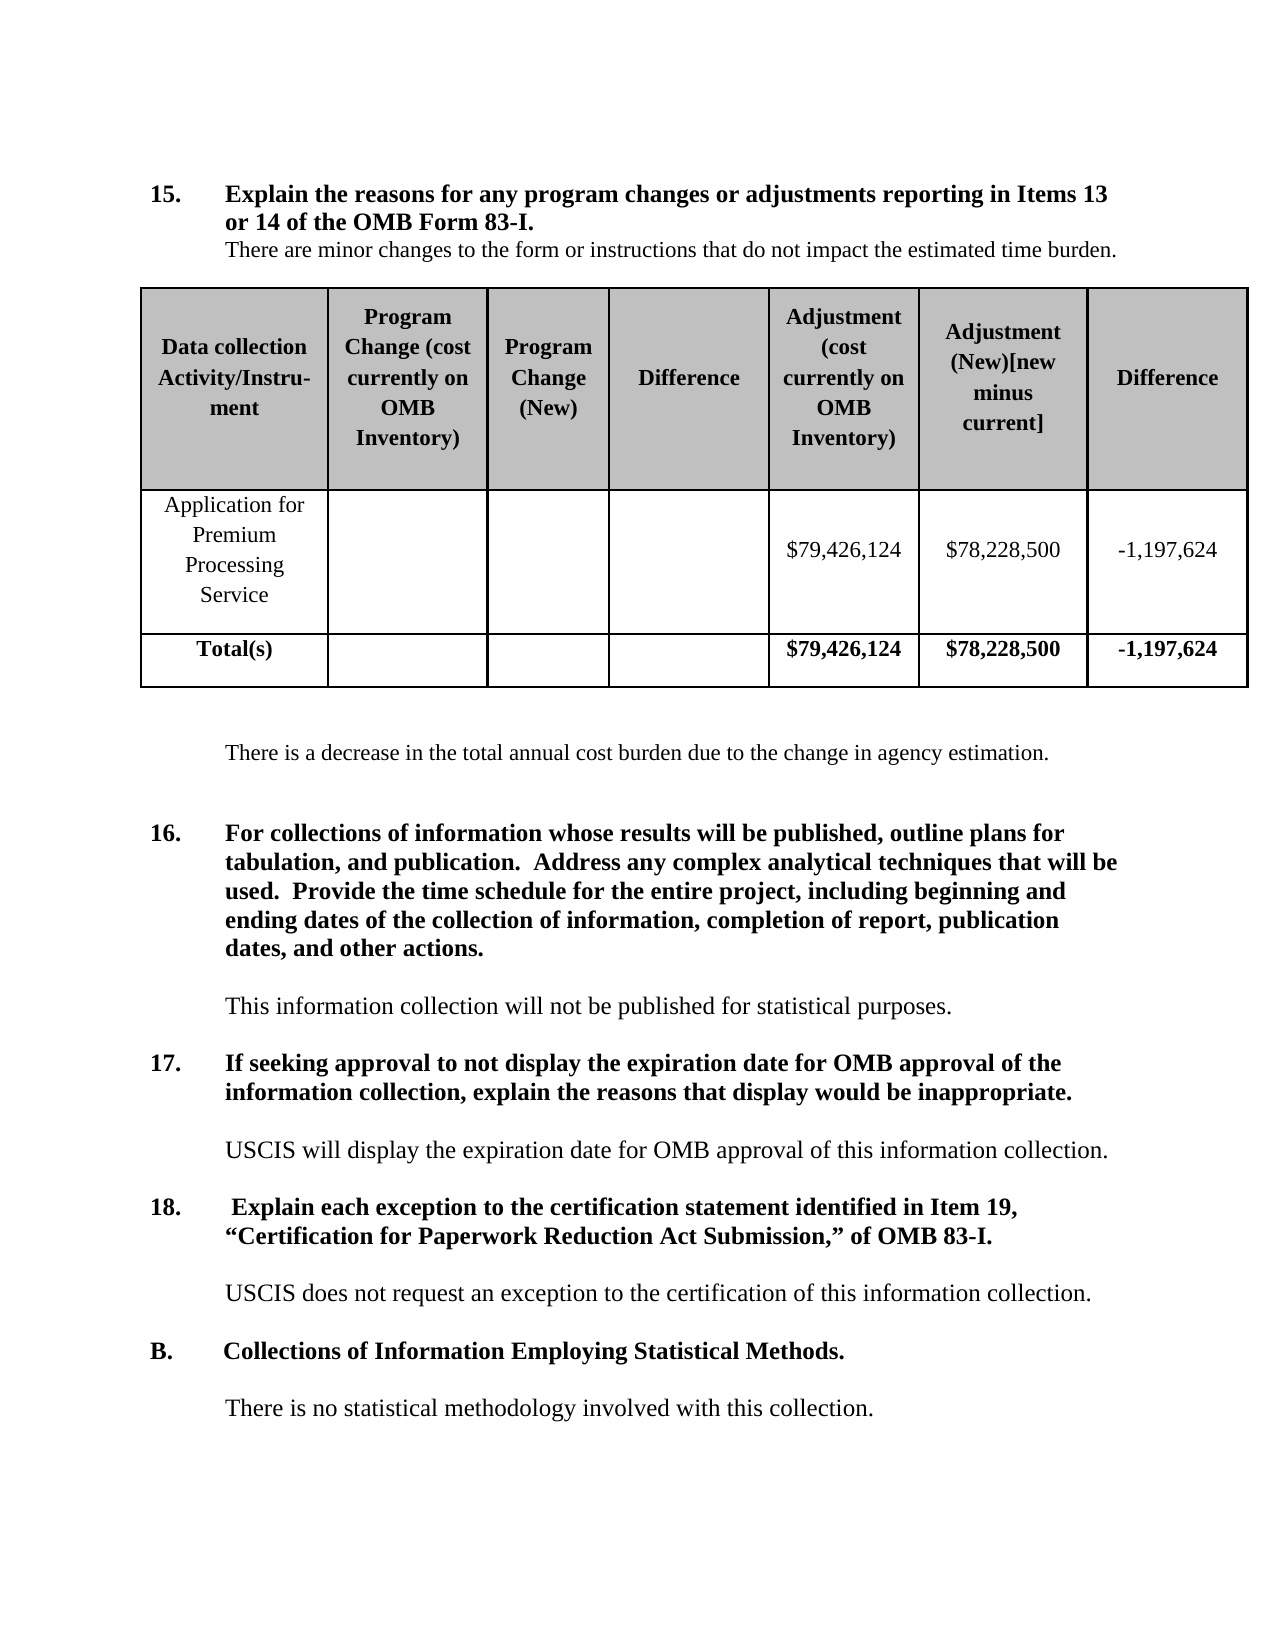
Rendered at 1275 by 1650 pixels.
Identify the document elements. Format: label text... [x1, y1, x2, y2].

table_cell [610, 635, 768, 686]
table_header Difference [1089, 289, 1246, 489]
table_cell -1,197,624 [1089, 635, 1246, 686]
table_cell Total(s) [142, 635, 327, 686]
table_header Program Change (New) [489, 289, 608, 489]
table_header Difference [610, 289, 768, 489]
text B. Collections of Information Employing Statistical Methods. [150, 1336, 1125, 1365]
text There is a decrease in the total annual cost burden due to the change in agency estimation. [225, 739, 1125, 765]
table_header Program Change (cost currently on OMB Inventory) [329, 289, 486, 489]
table_cell $79,426,124 [770, 635, 918, 686]
table_cell [489, 635, 608, 686]
table_cell [610, 491, 768, 632]
text There are minor changes to the form or instructions that do not impact the estimated time burden. [225, 236, 1125, 263]
table_cell $79,426,124 [770, 491, 918, 632]
table_cell [489, 491, 608, 632]
text 15. Explain the reasons for any program changes or adjustments reporting in Items 13 or 14 of the OMB Form 83-I. [150, 179, 1125, 236]
table_header Adjustment (New)[new minus current] [920, 289, 1086, 489]
text 18. Explain each exception to the certification statement identified in Item 19, [150, 1192, 1125, 1221]
text There is no statistical methodology involved with this collection. [225, 1393, 1125, 1422]
table_cell [329, 635, 486, 686]
text USCIS does not request an exception to the certification of this information collection. [225, 1278, 1125, 1307]
table_cell $78,228,500 [920, 491, 1086, 632]
table_cell [329, 491, 486, 632]
table_header Adjustment (cost currently on OMB Inventory) [770, 289, 918, 489]
text This information collection will not be published for statistical purposes. [225, 991, 1125, 1020]
table_cell Application for Premium Processing Service [142, 491, 327, 632]
text 16. For collections of information whose results will be published, outline plans for tabulation, and publication. Address any complex analytical techniques that will be used. Provide the time schedule for the entire project, including beginning and ending dates of the collection of information, completion of report, publication dates, and other actions. [150, 818, 1125, 962]
table_cell $78,228,500 [920, 635, 1086, 686]
text USCIS will display the expiration date for OMB approval of this information collection. [225, 1135, 1125, 1163]
table_cell -1,197,624 [1089, 491, 1246, 632]
table_header Data collection Activity/Instru-ment [142, 289, 327, 489]
text 17. If seeking approval to not display the expiration date for OMB approval of the information collection, explain the reasons that display would be inappropriate. [150, 1048, 1125, 1106]
text “Certification for Paperwork Reduction Act Submission,” of OMB 83-I. [150, 1221, 1125, 1250]
